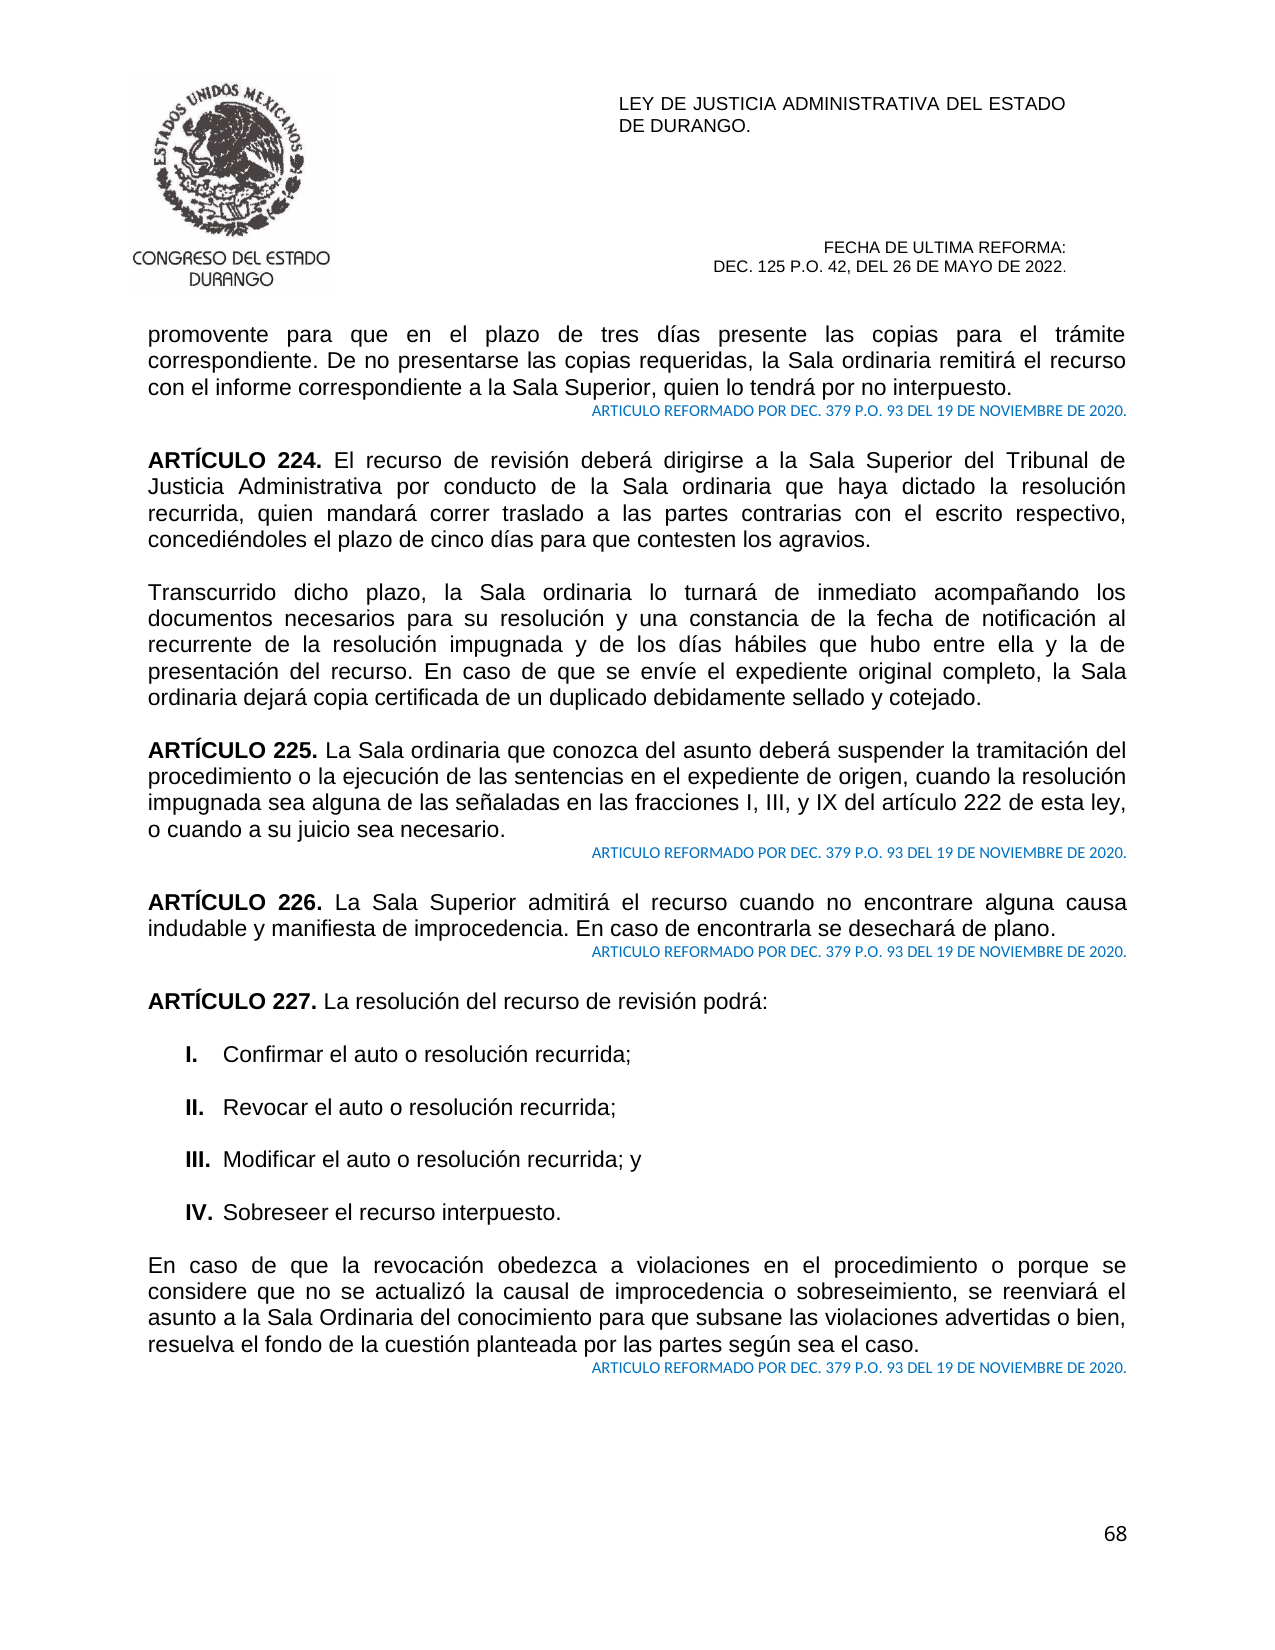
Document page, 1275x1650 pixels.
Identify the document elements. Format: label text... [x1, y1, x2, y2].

list Revocar el auto o resolución recurrida; [185, 1093, 1127, 1120]
text ARTÍCULO 225. La Sala ordinaria que conozca del asunto deberá suspender la tramitación del procedimiento o la ejecución de las sentencias en el expediente de origen, cuando la resolución impugnada sea alguna de las señaladas en las fracciones I, III, y IX del artículo 222 de esta ley, o cuando a su juicio sea necesario. [148, 737, 1127, 842]
text ARTÍCULO 227. La resolución del recurso de revisión podrá: [148, 988, 1127, 1014]
text ARTICULO REFORMADO POR DEC. 379 P.O. 93 DEL 19 DE NOVIEMBRE DE 2020. [148, 842, 1127, 862]
text ARTÍCULO 226. La Sala Superior admitirá el recurso cuando no encontrare alguna causa indudable y manifiesta de improcedencia. En caso de encontrarla se desechará de plano. [148, 889, 1127, 941]
list Sobreseer el recurso interpuesto. [185, 1199, 1127, 1225]
text ARTICULO REFORMADO POR DEC. 379 P.O. 93 DEL 19 DE NOVIEMBRE DE 2020. [148, 941, 1127, 962]
text En caso de que la revocación obedezca a violaciones en el procedimiento o porque se considere que no se actualizó la causal de improcedencia o sobreseimiento, se reenviará el asunto a la Sala Ordinaria del conocimiento para que subsane las violaciones advertidas o bien, resuelva el fondo de la cuestión planteada por las partes según sea el caso. [148, 1252, 1127, 1357]
text Transcurrido dicho plazo, la Sala ordinaria lo turnará de inmediato acompañando los documentos necesarios para su resolución y una constancia de la fecha de notificación al recurrente de la resolución impugnada y de los días hábiles que hubo entre ella y la de presentación del recurso. En caso de que se envíe el expediente original completo, la Sala ordinaria dejará copia certificada de un duplicado debidamente sellado y cotejado. [148, 578, 1127, 710]
list Modificar el auto o resolución recurrida; y [185, 1146, 1127, 1173]
text ARTICULO REFORMADO POR DEC. 379 P.O. 93 DEL 19 DE NOVIEMBRE DE 2020. [148, 1357, 1127, 1377]
list Confirmar el auto o resolución recurrida; [185, 1041, 1127, 1067]
text ARTÍCULO 224. El recurso de revisión deberá dirigirse a la Sala Superior del Tribunal de Justicia Administrativa por conducto de la Sala ordinaria que haya dictado la resolución recurrida, quien mandará correr traslado a las partes contrarias con el escrito respectivo, concediéndoles el plazo de cinco días para que contesten los agravios. [148, 447, 1127, 552]
text ARTICULO REFORMADO POR DEC. 379 P.O. 93 DEL 19 DE NOVIEMBRE DE 2020. [148, 400, 1127, 420]
picture [128, 73, 332, 293]
